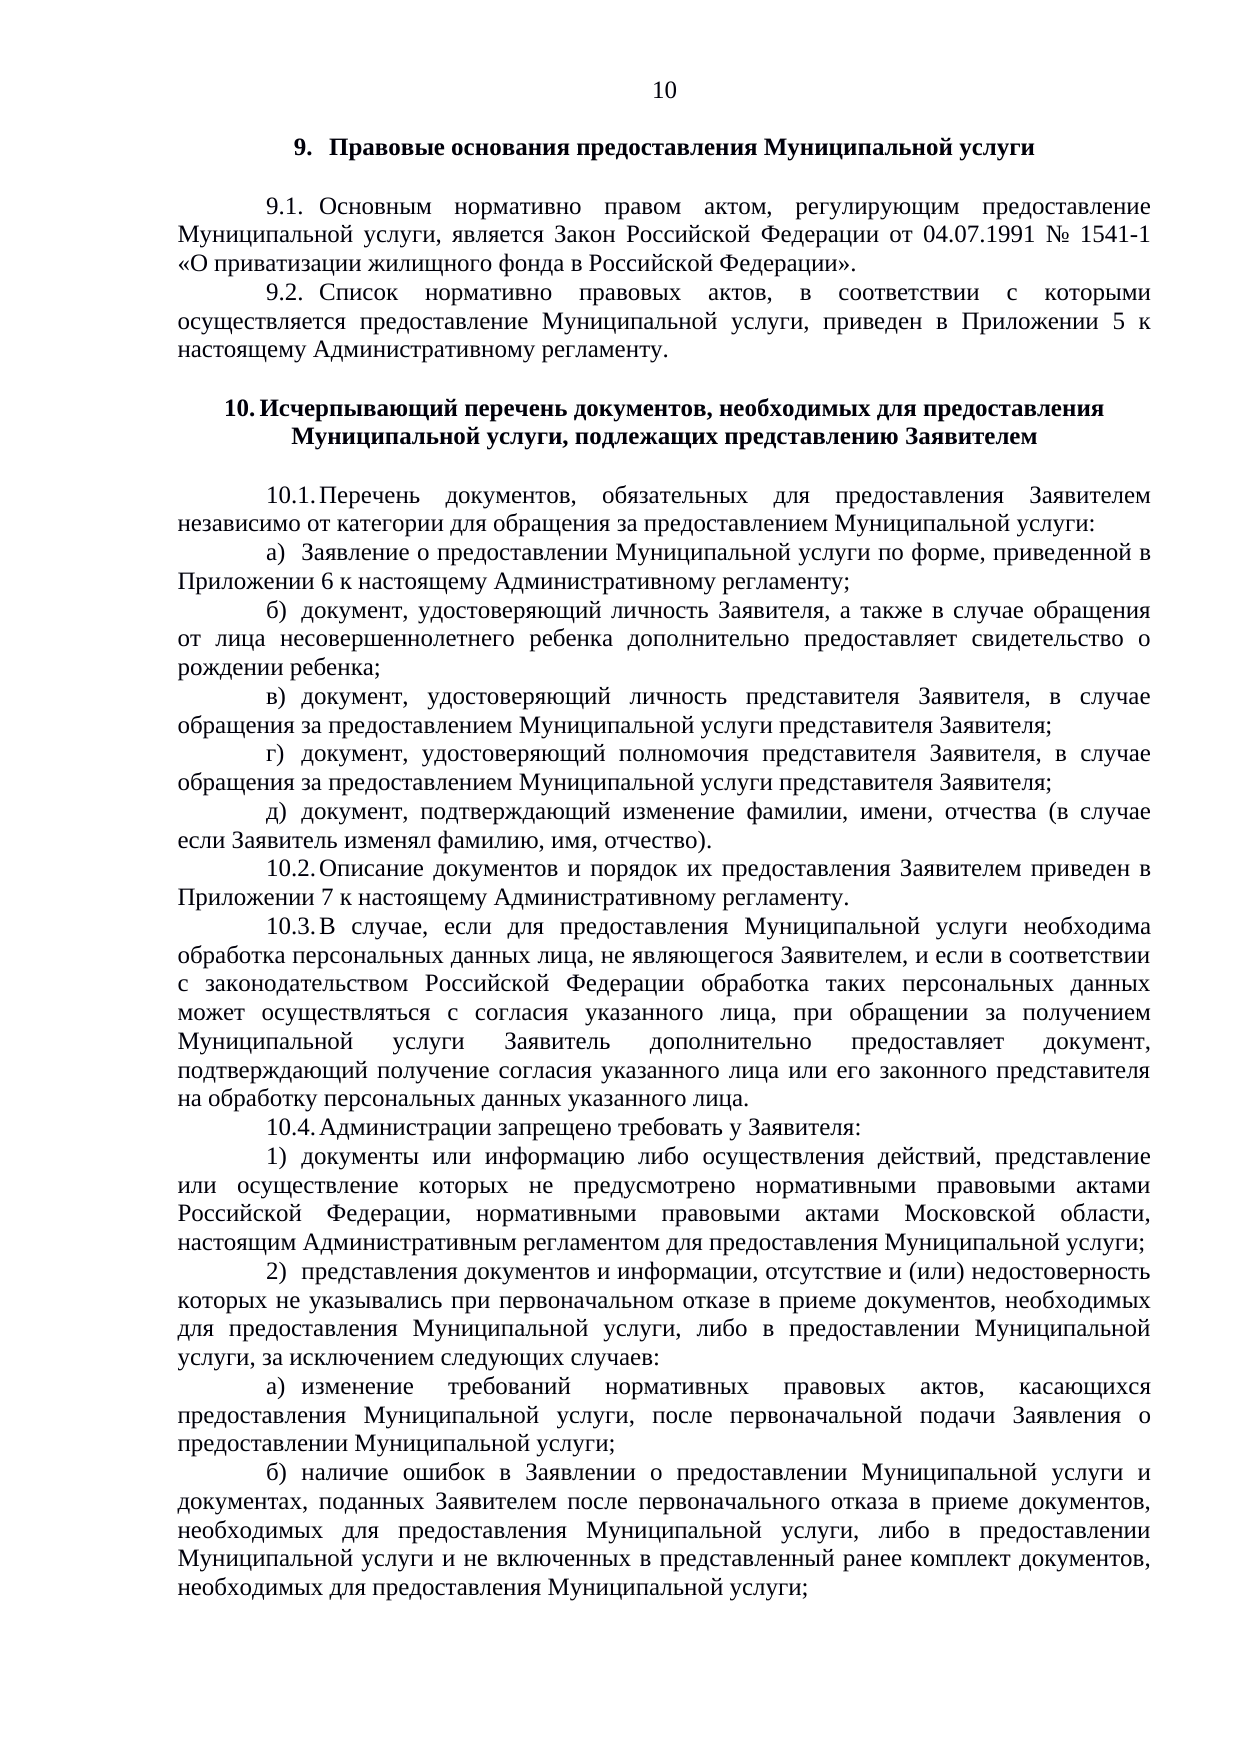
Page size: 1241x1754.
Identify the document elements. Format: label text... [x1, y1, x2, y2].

list документ, удостоверяющий личность представителя Заявителя, в случае обращения за предоставлением Муниципальной услуги представителя Заявителя; [177, 681, 1152, 738]
list документ, удостоверяющий полномочия представителя Заявителя, в случае обращения за предоставлением Муниципальной услуги представителя Заявителя; [177, 738, 1152, 796]
list представления документов и информации, отсутствие и (или) недостоверность которых не указывались при первоначальном отказе в приеме документов, необходимых для предоставления Муниципальной услуги, либо в предоставлении Муниципальной услуги, за исключением следующих случаев: [177, 1256, 1152, 1371]
list Список нормативно правовых актов, в соответствии с которыми осуществляется предоставление Муниципальной услуги, приведен в Приложении 5 к настоящему Административному регламенту. [177, 277, 1152, 363]
list изменение требований нормативных правовых актов, касающихся предоставления Муниципальной услуги, после первоначальной подачи Заявления о предоставлении Муниципальной услуги; [177, 1371, 1152, 1457]
list Основным нормативно правом актом, регулирующим предоставление Муниципальной услуги, является Закон Российской Федерации от 04.07.1991 № 1541-1 «О приватизации жилищного фонда в Российской Федерации». [177, 191, 1152, 277]
list Администрации запрещено требовать у Заявителя: [177, 1112, 1152, 1141]
subtitle Исчерпывающий перечень документов, необходимых для предоставления Муниципальной услуги, подлежащих представлению Заявителем [177, 393, 1152, 450]
subtitle Правовые основания предоставления Муниципальной услуги [177, 132, 1152, 161]
list Описание документов и порядок их предоставления Заявителем приведен в Приложении 7 к настоящему Административному регламенту. [177, 853, 1152, 911]
list документ, удостоверяющий личность Заявителя, а также в случае обращения от лица несовершеннолетнего ребенка дополнительно предоставляет свидетельство о рождении ребенка; [177, 595, 1152, 681]
list наличие ошибок в Заявлении о предоставлении Муниципальной услуги и документах, поданных Заявителем после первоначального отказа в приеме документов, необходимых для предоставления Муниципальной услуги, либо в предоставлении Муниципальной услуги и не включенных в представленный ранее комплект документов, необходимых для предоставления Муниципальной услуги; [177, 1457, 1152, 1601]
list документы или информацию либо осуществления действий, представление или осуществление которых не предусмотрено нормативными правовыми актами Российской Федерации, нормативными правовыми актами Московской области, настоящим Административным регламентом для предоставления Муниципальной услуги; [177, 1141, 1152, 1256]
list В случае, если для предоставления Муниципальной услуги необходима обработка персональных данных лица, не являющегося Заявителем, и если в соответствии с законодательством Российской Федерации обработка таких персональных данных может осуществляться с согласия указанного лица, при обращении за получением Муниципальной услуги Заявитель дополнительно предоставляет документ, подтверждающий получение согласия указанного лица или его законного представителя на обработку персональных данных указанного лица. [177, 911, 1152, 1112]
list документ, подтверждающий изменение фамилии, имени, отчества (в случае если Заявитель изменял фамилию, имя, отчество). [177, 796, 1152, 853]
list Заявление о предоставлении Муниципальной услуги по форме, приведенной в Приложении 6 к настоящему Административному регламенту; [177, 537, 1152, 595]
list Перечень документов, обязательных для предоставления Заявителем независимо от категории для обращения за предоставлением Муниципальной услуги: [177, 480, 1152, 537]
